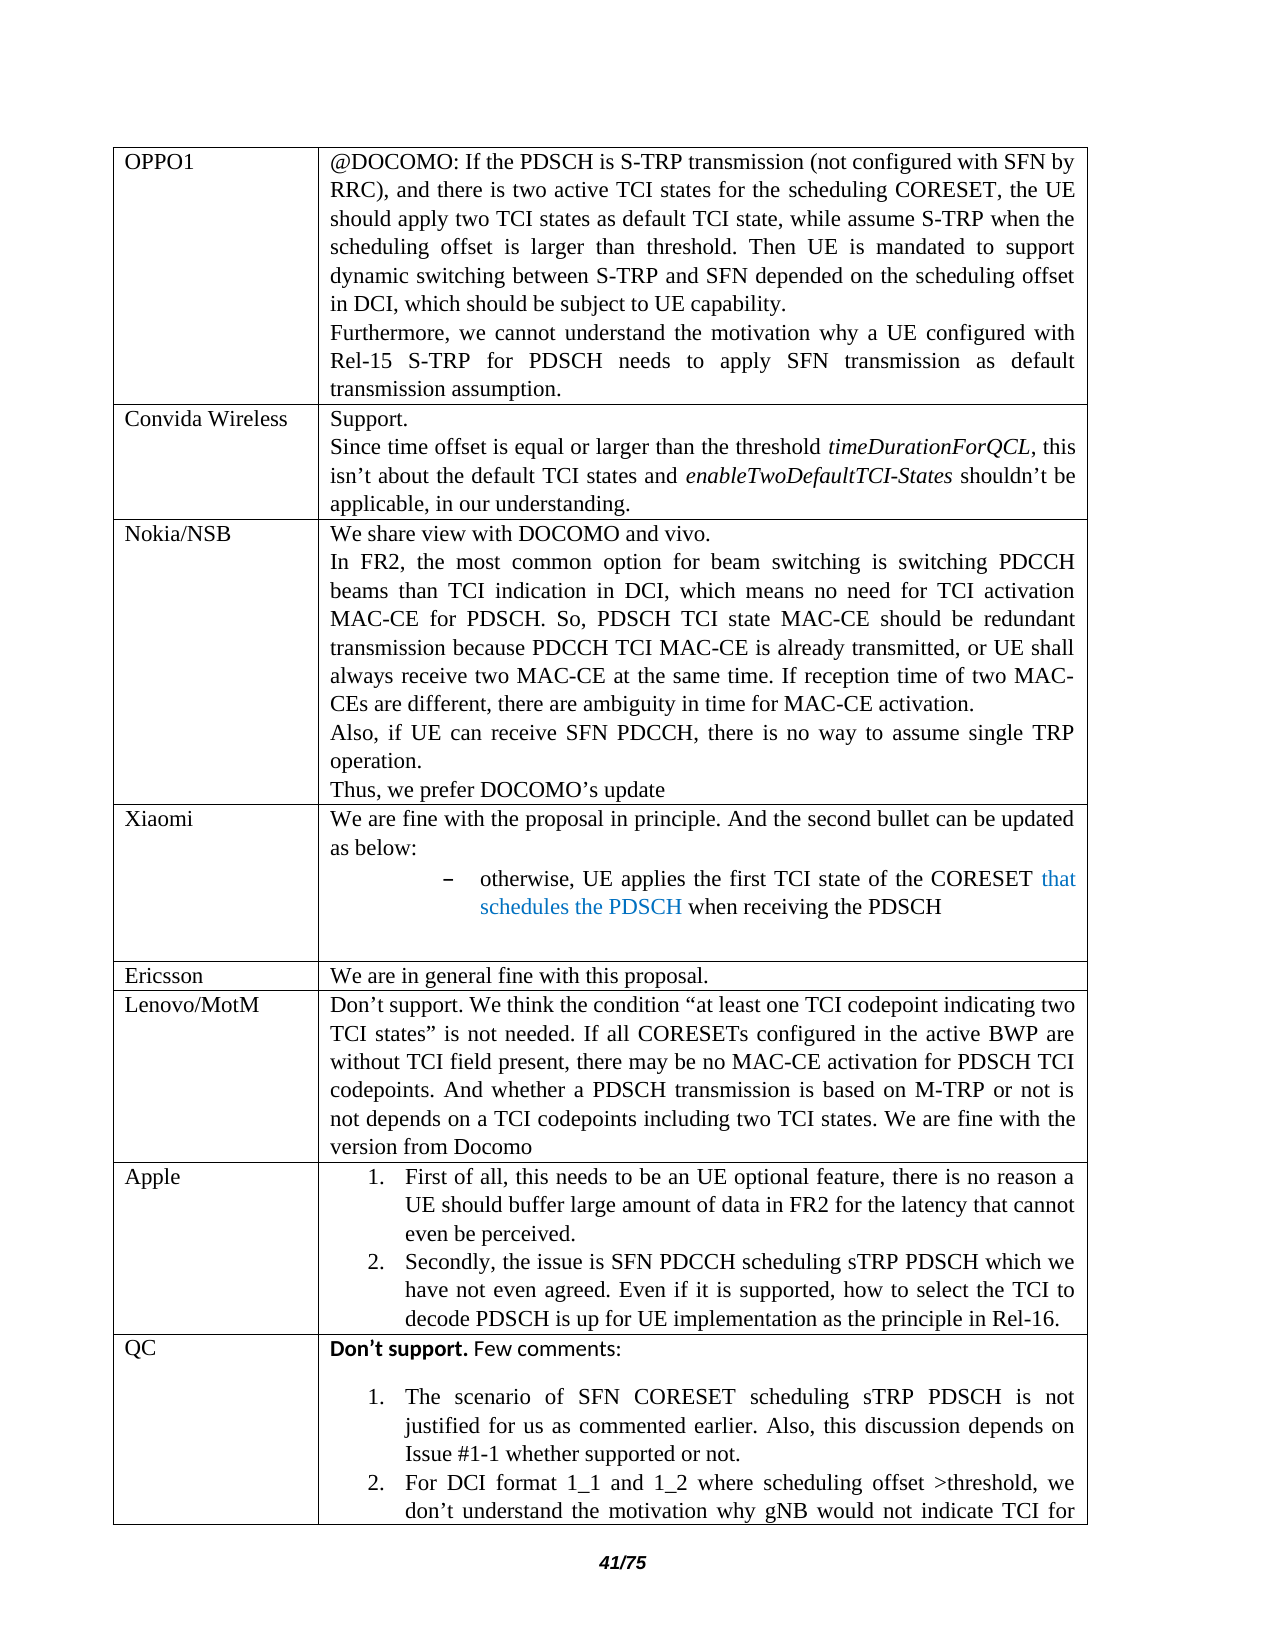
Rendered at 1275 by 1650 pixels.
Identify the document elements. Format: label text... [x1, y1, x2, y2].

table_cell OPPO1 [114, 148, 318, 404]
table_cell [319, 1335, 1087, 1523]
table_cell We are fine with the proposal in principle. And the second bullet can be updated as below: otherwise, UE applies the first TCI state of the CORESET that schedules the PDSCH when receiving the PDSCH [319, 805, 1087, 961]
table_cell Ericsson [114, 962, 318, 990]
table_cell Nokia/NSB [114, 520, 318, 804]
table_cell Don’t support. We think the condition “at least one TCI codepoint indicating two TCI states” is not needed. If all CORESETs configured in the active BWP are without TCI field present, there may be no MAC-CE activation for PDSCH TCI codepoints. And whether a PDSCH transmission is based on M-TRP or not is not depends on a TCI codepoints including two TCI states. We are fine with the version from Docomo [319, 991, 1087, 1162]
table_cell Convida Wireless [114, 405, 318, 519]
table_cell We are in general fine with this proposal. [319, 962, 1087, 990]
table_cell First of all, this needs to be an UE optional feature, there is no reason a UE should buffer large amount of data in FR2 for the latency that cannot even be perceived. Secondly, the issue is SFN PDCCH scheduling sTRP PDSCH which we have not even agreed. Even if it is supported, how to select the TCI to decode PDSCH is up for UE implementation as the principle in Rel-16. [319, 1163, 1087, 1333]
table_cell Apple [114, 1163, 318, 1333]
table_cell Lenovo/MotM [114, 991, 318, 1162]
table_cell We share view with DOCOMO and vivo. In FR2, the most common option for beam switching is switching PDCCH beams than TCI indication in DCI, which means no need for TCI activation MAC-CE for PDSCH. So, PDSCH TCI state MAC-CE should be redundant transmission because PDCCH TCI MAC-CE is already transmitted, or UE shall always receive two MAC-CE at the same time. If reception time of two MAC-CEs are different, there are ambiguity in time for MAC-CE activation. Also, if UE can receive SFN PDCCH, there is no way to assume single TRP operation. Thus, we prefer DOCOMO’s update [319, 520, 1087, 804]
table_cell QC [114, 1335, 318, 1523]
table_cell Xiaomi [114, 805, 318, 961]
table_cell @DOCOMO: If the PDSCH is S-TRP transmission (not configured with SFN by RRC), and there is two active TCI states for the scheduling CORESET, the UE should apply two TCI states as default TCI state, while assume S-TRP when the scheduling offset is larger than threshold. Then UE is mandated to support dynamic switching between S-TRP and SFN depended on the scheduling offset in DCI, which should be subject to UE capability. Furthermore, we cannot understand the motivation why a UE configured with Rel-15 S-TRP for PDSCH needs to apply SFN transmission as default transmission assumption. [319, 148, 1087, 404]
table_cell Support. Since time offset is equal or larger than the threshold timeDurationForQCL, this isn’t about the default TCI states and enableTwoDefaultTCI-States shouldn’t be applicable, in our understanding. [319, 405, 1087, 519]
